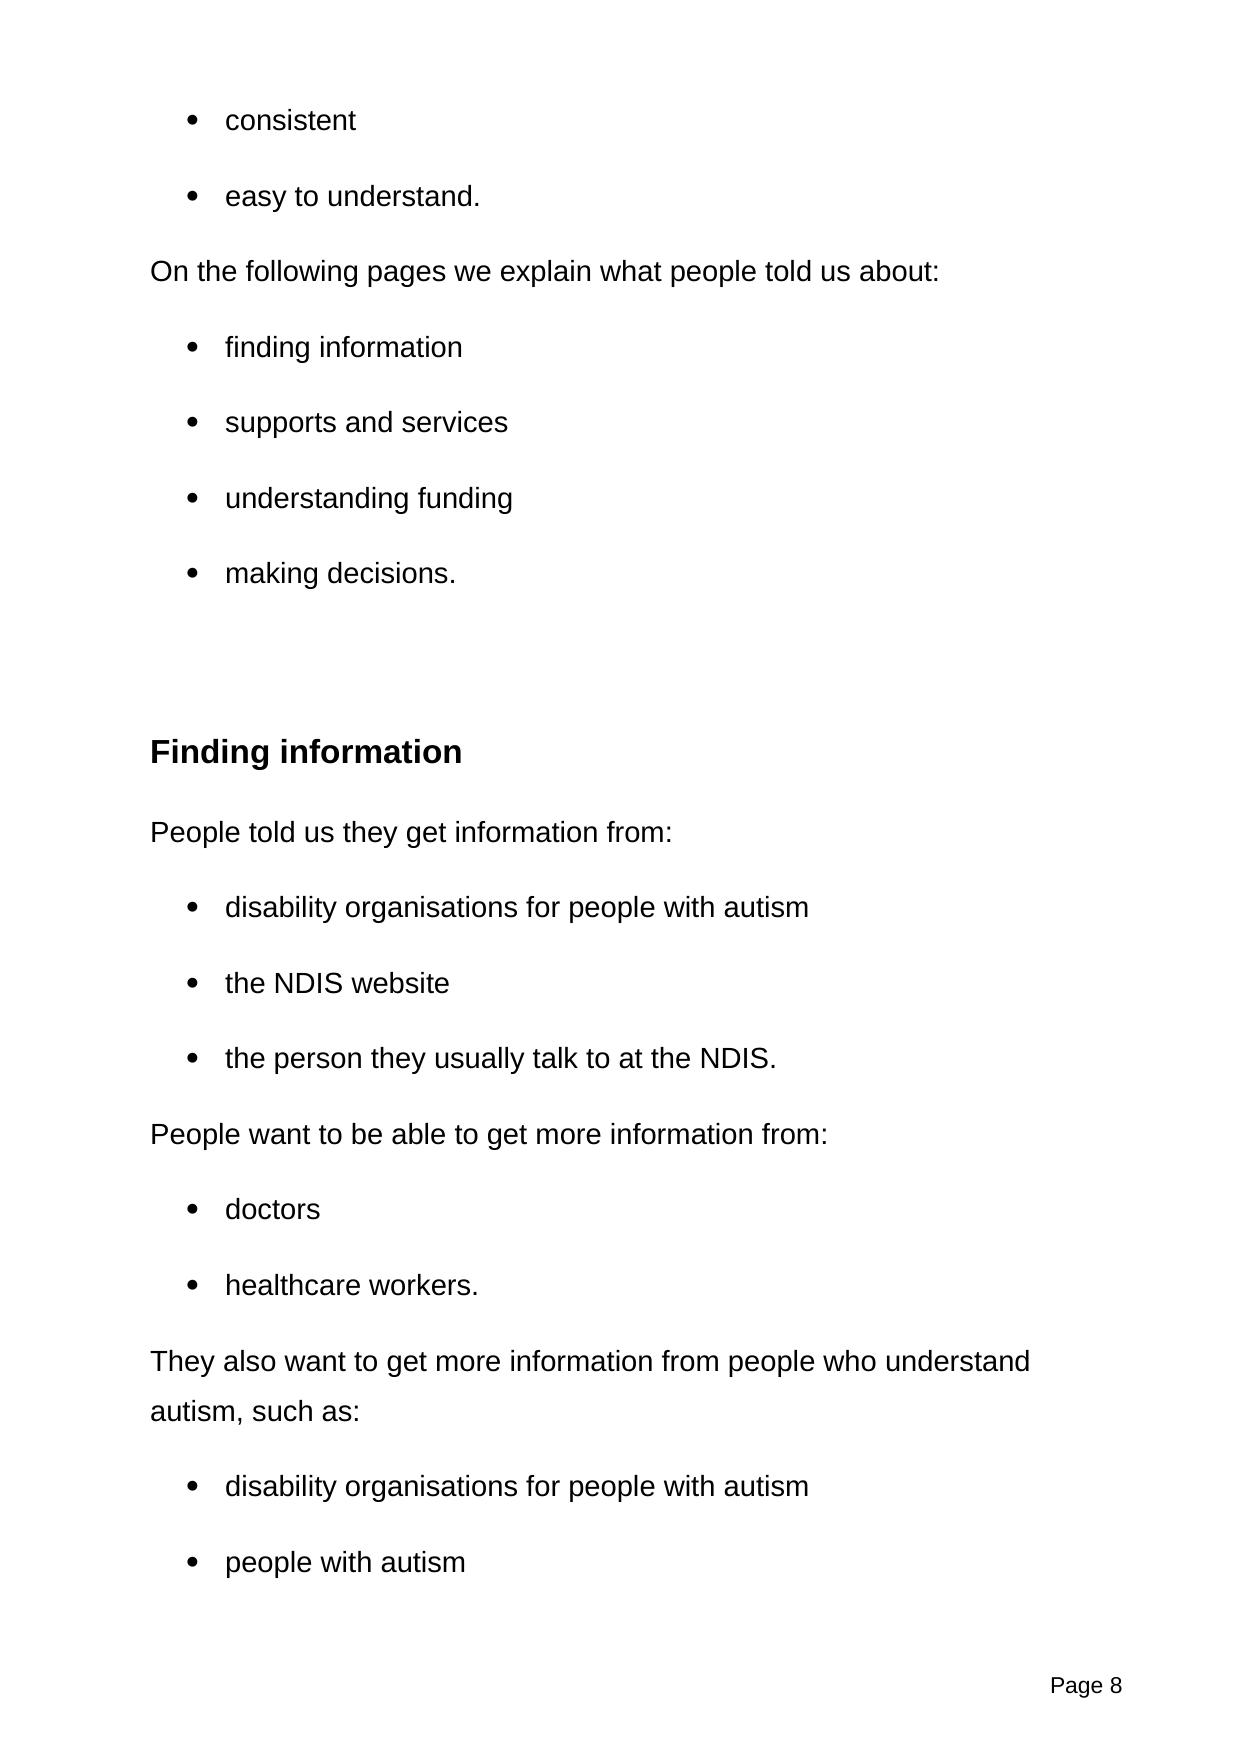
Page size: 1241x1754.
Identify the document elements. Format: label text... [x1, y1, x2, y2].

list healthcare workers. [187, 1268, 1122, 1302]
list disability organisations for people with autism [187, 890, 1122, 924]
list the person they usually talk to at the NDIS. [187, 1041, 1122, 1075]
list understanding funding [187, 481, 1122, 515]
text They also want to get more information from people who understand autism, such as: [150, 1343, 1122, 1427]
text On the following pages we explain what people told us about: [150, 254, 1122, 288]
list doctors [187, 1192, 1122, 1226]
text People want to be able to get more information from: [150, 1117, 1122, 1151]
list consistent [187, 103, 1122, 137]
list making decisions. [187, 557, 1122, 590]
list the NDIS website [187, 966, 1122, 999]
list easy to understand. [187, 179, 1122, 212]
list supports and services [187, 405, 1122, 439]
text People told us they get information from: [150, 815, 1122, 848]
list disability organisations for people with autism [187, 1469, 1122, 1503]
list finding information [187, 330, 1122, 363]
subtitle Finding information [150, 732, 1122, 771]
list people with autism [187, 1545, 1122, 1578]
